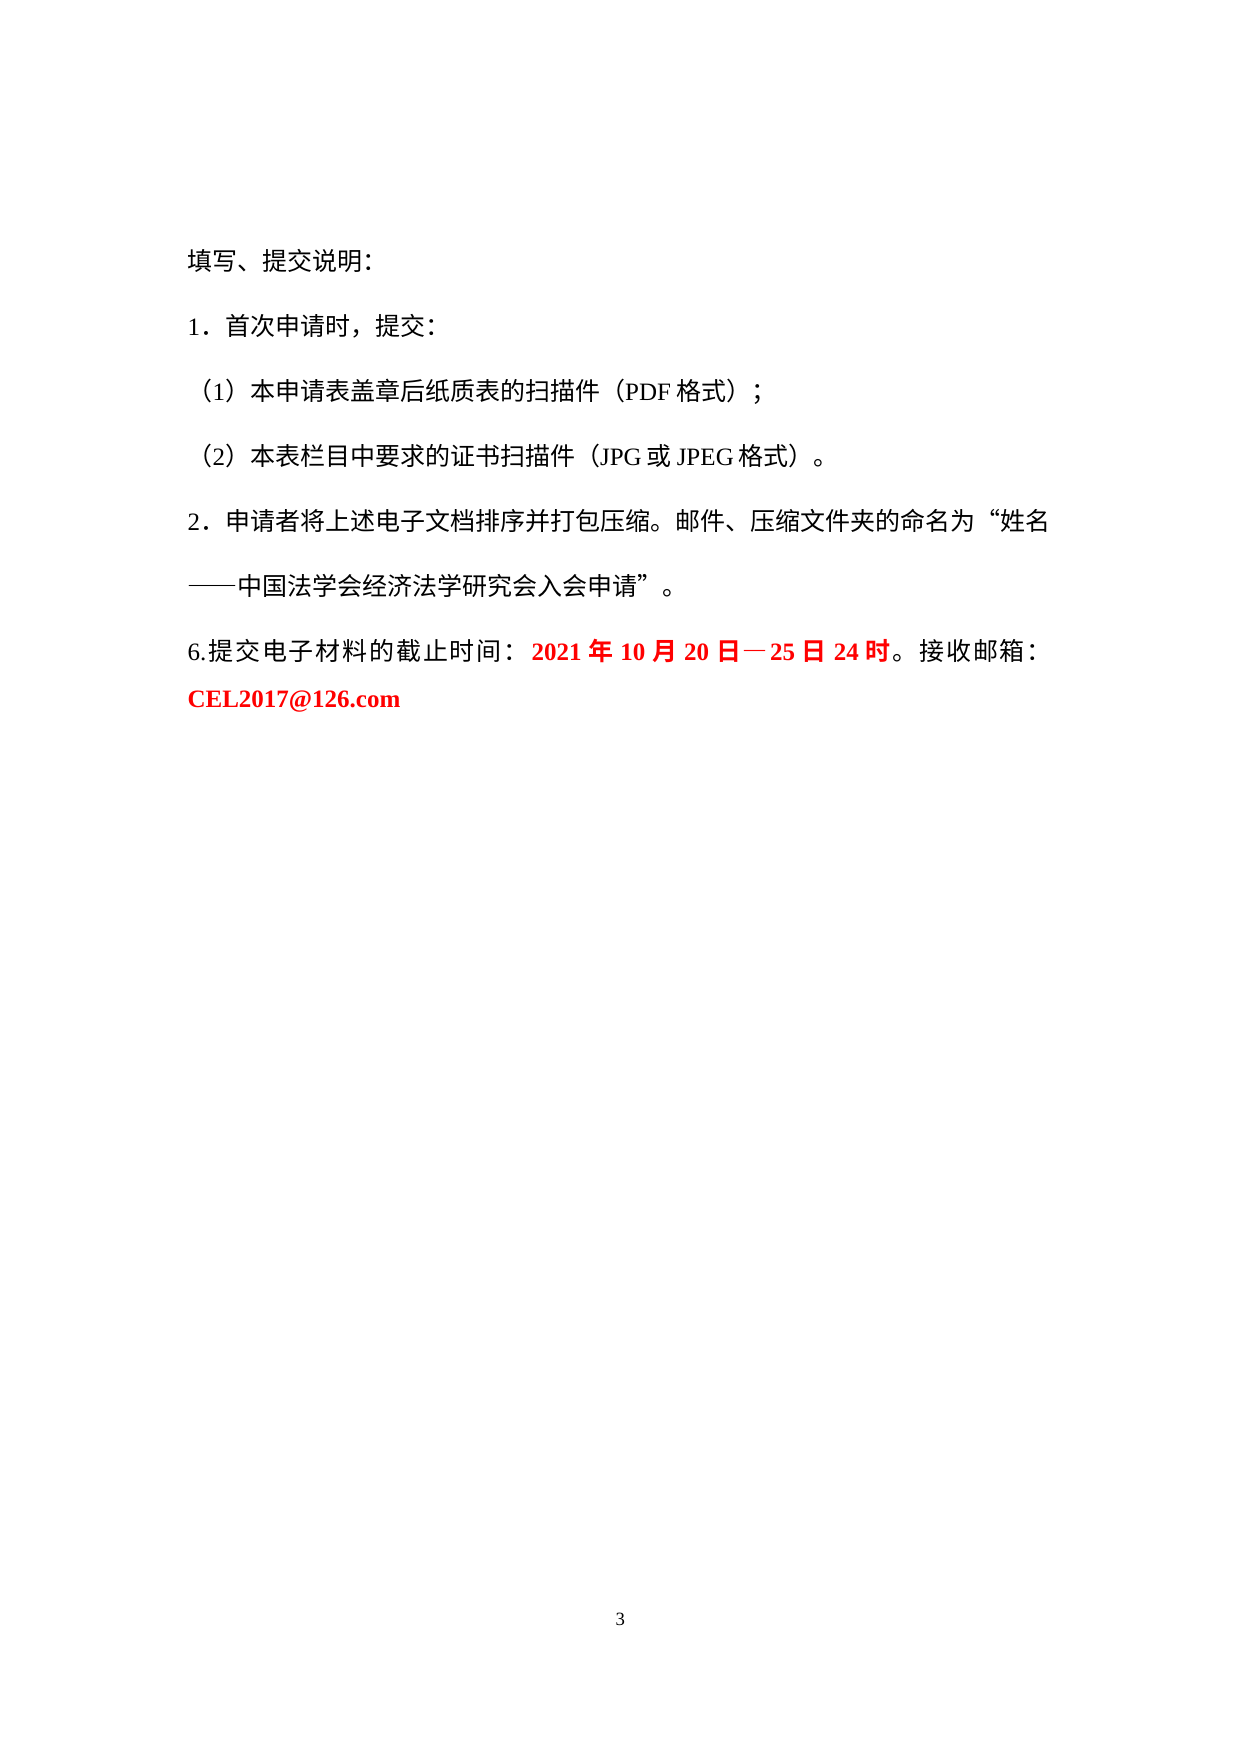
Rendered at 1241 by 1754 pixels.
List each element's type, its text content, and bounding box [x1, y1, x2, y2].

text 1．首次申请时，提交： [187, 292, 1053, 357]
text （1）本申请表盖章后纸质表的扫描件（PDF格式）； [187, 357, 1053, 422]
text （2）本表栏目中要求的证书扫描件（JPG或JPEG格式）。 [187, 422, 1053, 487]
text 填写、提交说明： [187, 227, 1053, 292]
text 2．申请者将上述电子文档排序并打包压缩。邮件、压缩文件夹的命名为“姓名——中国法学会经济法学研究会入会申请”。 [187, 487, 1053, 617]
text 6.提交电子材料的截止时间：2021年10月20日—25日24时。接收邮箱： CEL2017@126.com [187, 617, 1053, 714]
